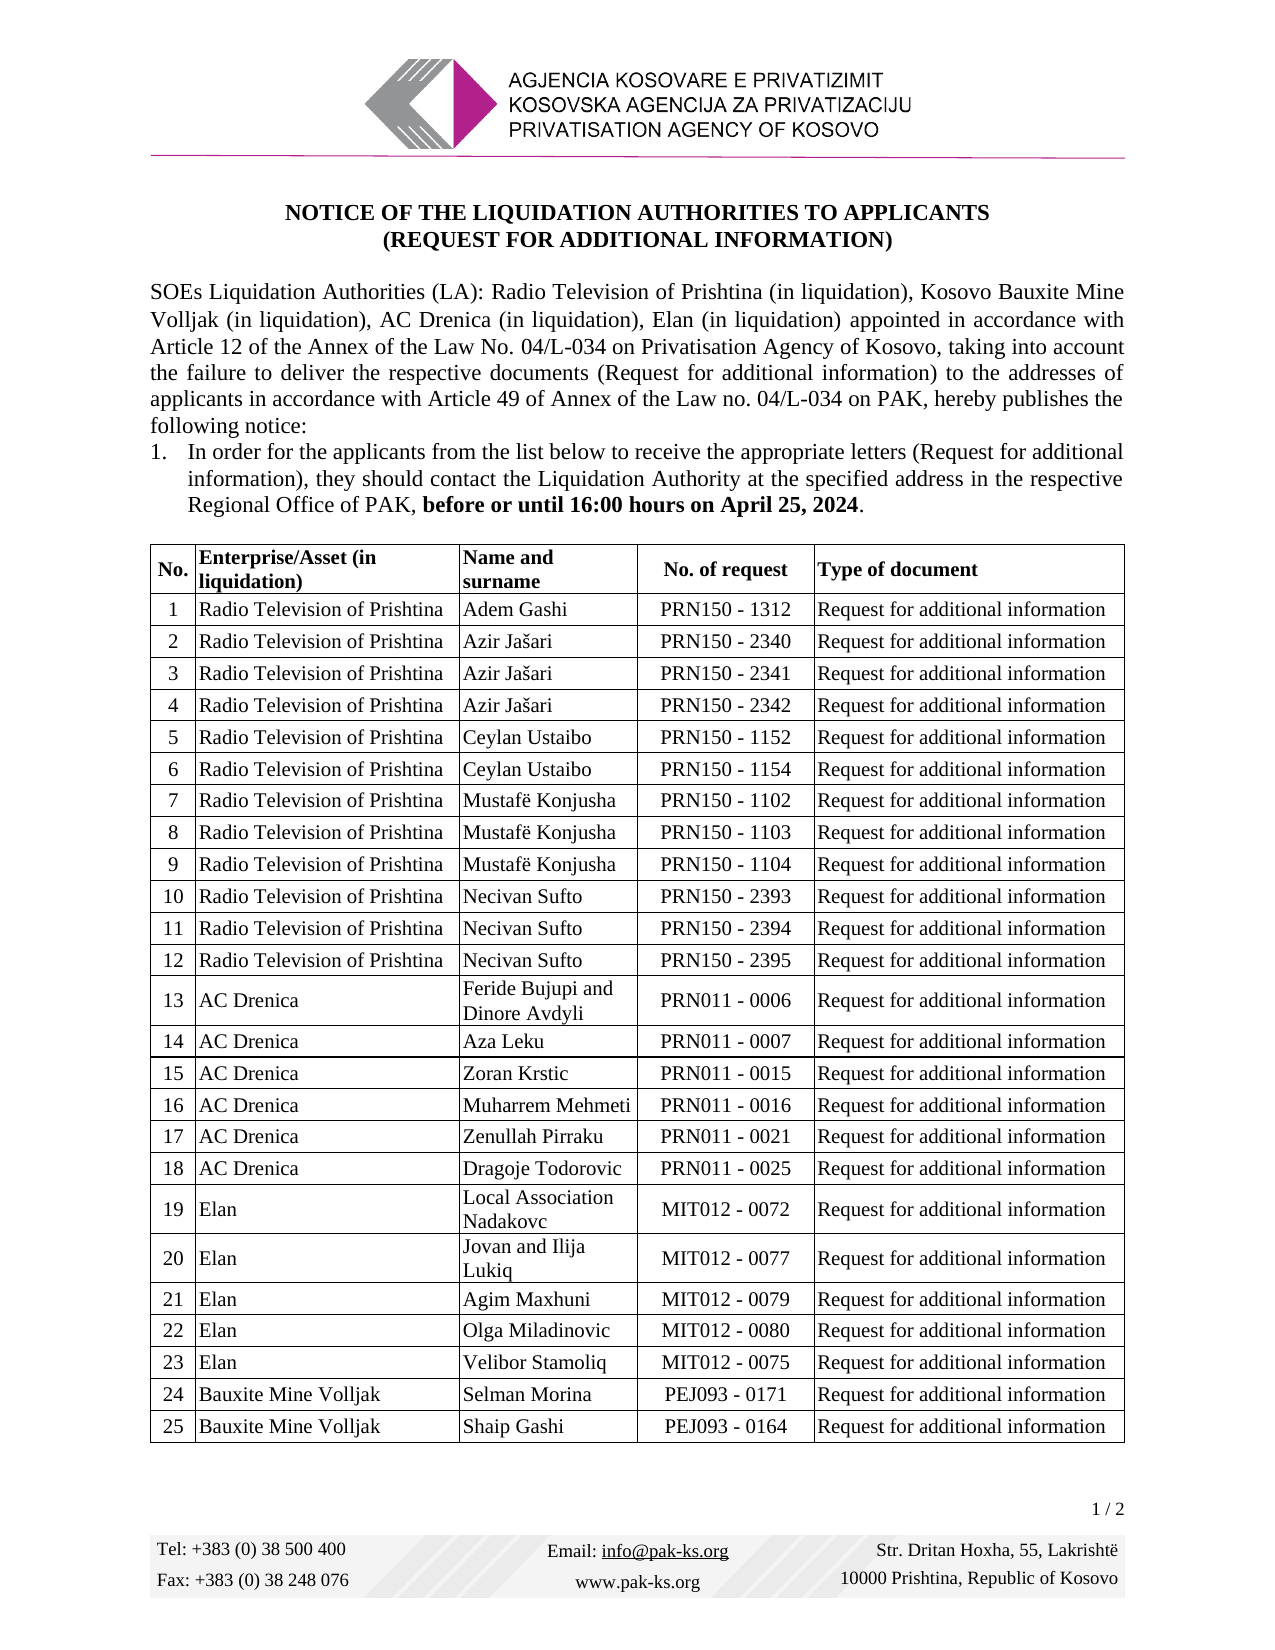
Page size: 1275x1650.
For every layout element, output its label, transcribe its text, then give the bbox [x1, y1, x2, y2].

table_cell AC Drenica [196, 1153, 459, 1184]
table_cell PRN150 - 1102 [638, 785, 814, 816]
table_cell 14 [151, 1026, 195, 1056]
table_cell Request for additional information [815, 753, 1124, 784]
table_cell Bauxite Mine Volljak [196, 1411, 459, 1442]
table_cell Request for additional information [815, 1379, 1124, 1410]
table_cell 4 [151, 690, 195, 720]
table_cell PRN011 - 0016 [638, 1089, 814, 1120]
table_cell Zoran Krstic [460, 1058, 637, 1088]
table_cell Shaip Gashi [460, 1411, 637, 1442]
table_header No. of request [638, 545, 814, 593]
table_cell MIT012 - 0077 [638, 1234, 814, 1282]
table_cell Radio Television of Prishtina [196, 785, 459, 816]
table_cell 7 [151, 785, 195, 816]
table_cell Elan [196, 1347, 459, 1378]
table_cell Agim Maxhuni [460, 1283, 637, 1314]
table_cell Velibor Stamoliq [460, 1347, 637, 1378]
picture [150, 1535, 1126, 1598]
table_cell Radio Television of Prishtina [196, 817, 459, 848]
table_cell 1 [151, 594, 195, 625]
table_cell PRN011 - 0015 [638, 1058, 814, 1088]
table_cell Request for additional information [815, 1058, 1124, 1088]
table_cell Mustafë Konjusha [460, 785, 637, 816]
table_cell Bauxite Mine Volljak [196, 1379, 459, 1410]
table_cell Mustafë Konjusha [460, 817, 637, 848]
table_cell 6 [151, 753, 195, 784]
table_cell Azir Jašari [460, 690, 637, 720]
list In order for the applicants from the list below to receive the appropriate letters (Request for additional information), they should contact the Liquidation Authority at the specified address in the respective Regional Office of PAK, before or until 16:00 hours on April 25, 2024. [150, 438, 1125, 517]
table_cell Azir Jašari [460, 658, 637, 688]
table_cell 21 [151, 1283, 195, 1314]
table_cell Necivan Sufto [460, 913, 637, 943]
table_cell Radio Television of Prishtina [196, 913, 459, 943]
picture [364, 59, 911, 149]
table_cell 12 [151, 945, 195, 975]
table_cell 19 [151, 1185, 195, 1233]
table_cell Request for additional information [815, 658, 1124, 688]
table_cell PRN150 - 1104 [638, 849, 814, 880]
table_cell Ceylan Ustaibo [460, 721, 637, 752]
table_cell PRN150 - 2394 [638, 913, 814, 943]
table_cell Request for additional information [815, 1121, 1124, 1152]
table_cell PRN011 - 0006 [638, 976, 814, 1024]
table_header Type of document [815, 545, 1124, 593]
table_cell AC Drenica [196, 1121, 459, 1152]
table_cell Adem Gashi [460, 594, 637, 625]
table_cell 5 [151, 721, 195, 752]
table_cell 20 [151, 1234, 195, 1282]
table_cell Elan [196, 1185, 459, 1233]
table_cell Radio Television of Prishtina [196, 849, 459, 880]
table_header Enterprise/Asset (in liquidation) [196, 545, 459, 593]
table_cell Request for additional information [815, 817, 1124, 848]
table_cell PRN150 - 1154 [638, 753, 814, 784]
table_cell PRN011 - 0007 [638, 1026, 814, 1056]
table_cell AC Drenica [196, 1089, 459, 1120]
table_cell Request for additional information [815, 721, 1124, 752]
table_cell Local Association Nadakovc [460, 1185, 637, 1233]
table_cell 8 [151, 817, 195, 848]
table_cell 9 [151, 849, 195, 880]
table_header No. [151, 545, 195, 593]
table_cell 3 [151, 658, 195, 688]
table_cell Request for additional information [815, 1153, 1124, 1184]
table_cell 10 [151, 881, 195, 912]
table_cell Request for additional information [815, 945, 1124, 975]
table_cell Request for additional information [815, 1283, 1124, 1314]
table_cell 18 [151, 1153, 195, 1184]
table_cell Aza Leku [460, 1026, 637, 1056]
table_cell MIT012 - 0080 [638, 1315, 814, 1346]
table_cell Request for additional information [815, 1347, 1124, 1378]
table_cell Radio Television of Prishtina [196, 690, 459, 720]
table_cell PRN150 - 1152 [638, 721, 814, 752]
table_cell Request for additional information [815, 626, 1124, 657]
table_cell Request for additional information [815, 1411, 1124, 1442]
table_cell 22 [151, 1315, 195, 1346]
table_cell Request for additional information [815, 849, 1124, 880]
table_cell MIT012 - 0075 [638, 1347, 814, 1378]
table_cell PEJ093 - 0164 [638, 1411, 814, 1442]
table_cell Ceylan Ustaibo [460, 753, 637, 784]
table_cell Request for additional information [815, 1026, 1124, 1056]
table_cell Request for additional information [815, 1089, 1124, 1120]
table_cell PRN150 - 2393 [638, 881, 814, 912]
table_cell AC Drenica [196, 1058, 459, 1088]
table_cell Request for additional information [815, 594, 1124, 625]
table_cell 2 [151, 626, 195, 657]
table_cell Request for additional information [815, 1234, 1124, 1282]
text SOEs Liquidation Authorities (LA): Radio Television of Prishtina (in liquidation), Kosovo Bauxite Mine Volljak (in liquidation), AC Drenica (in liquidation), Elan (in liquidation) appointed in accordance with Article 12 of the Annex of the Law No. 04/L-034 on Privatisation Agency of Kosovo, taking into account the failure to deliver the respective documents (Request for additional information) to the addresses of applicants in accordance with Article 49 of Annex of the Law no. 04/L-034 on PAK, hereby publishes the following notice: [150, 278, 1125, 438]
table_cell AC Drenica [196, 976, 459, 1024]
table_cell Request for additional information [815, 976, 1124, 1024]
table_cell Radio Television of Prishtina [196, 721, 459, 752]
table_cell 13 [151, 976, 195, 1024]
table_cell Elan [196, 1234, 459, 1282]
table_cell Jovan and Ilija Lukiq [460, 1234, 637, 1282]
table_cell PRN150 - 1312 [638, 594, 814, 625]
table_cell AC Drenica [196, 1026, 459, 1056]
table_cell Request for additional information [815, 785, 1124, 816]
table_cell Dragoje Todorovic [460, 1153, 637, 1184]
table_cell Zenullah Pirraku [460, 1121, 637, 1152]
text NOTICE OF THE LIQUIDATION AUTHORITIES TO APPLICANTS [150, 199, 1125, 226]
table_cell PRN011 - 0021 [638, 1121, 814, 1152]
table_cell Feride Bujupi and Dinore Avdyli [460, 976, 637, 1024]
table_cell Request for additional information [815, 1315, 1124, 1346]
text (REQUEST FOR ADDITIONAL INFORMATION) [150, 226, 1125, 252]
table_cell 11 [151, 913, 195, 943]
table_cell PRN150 - 2342 [638, 690, 814, 720]
table_cell PRN150 - 2341 [638, 658, 814, 688]
table_cell 17 [151, 1121, 195, 1152]
table_cell Radio Television of Prishtina [196, 753, 459, 784]
table_cell 24 [151, 1379, 195, 1410]
table_cell Radio Television of Prishtina [196, 594, 459, 625]
table_cell PRN150 - 1103 [638, 817, 814, 848]
table_cell MIT012 - 0072 [638, 1185, 814, 1233]
table_cell Radio Television of Prishtina [196, 881, 459, 912]
table_cell Selman Morina [460, 1379, 637, 1410]
table_cell Elan [196, 1315, 459, 1346]
table_cell Elan [196, 1283, 459, 1314]
table_cell PRN150 - 2395 [638, 945, 814, 975]
table_cell Radio Television of Prishtina [196, 658, 459, 688]
table_cell Request for additional information [815, 913, 1124, 943]
table_cell PEJ093 - 0171 [638, 1379, 814, 1410]
table_cell Olga Miladinovic [460, 1315, 637, 1346]
table_cell 16 [151, 1089, 195, 1120]
table_cell Necivan Sufto [460, 881, 637, 912]
table_cell 25 [151, 1411, 195, 1442]
table_cell Radio Television of Prishtina [196, 626, 459, 657]
table_cell Radio Television of Prishtina [196, 945, 459, 975]
table_cell Muharrem Mehmeti [460, 1089, 637, 1120]
table_cell Request for additional information [815, 1185, 1124, 1233]
table_cell Mustafë Konjusha [460, 849, 637, 880]
table_header Name and surname [460, 545, 637, 593]
table_cell Necivan Sufto [460, 945, 637, 975]
table_cell 23 [151, 1347, 195, 1378]
table_cell Azir Jašari [460, 626, 637, 657]
table_cell 15 [151, 1058, 195, 1088]
table_cell MIT012 - 0079 [638, 1283, 814, 1314]
table_cell PRN150 - 2340 [638, 626, 814, 657]
table_cell PRN011 - 0025 [638, 1153, 814, 1184]
table_cell Request for additional information [815, 690, 1124, 720]
table_cell Request for additional information [815, 881, 1124, 912]
